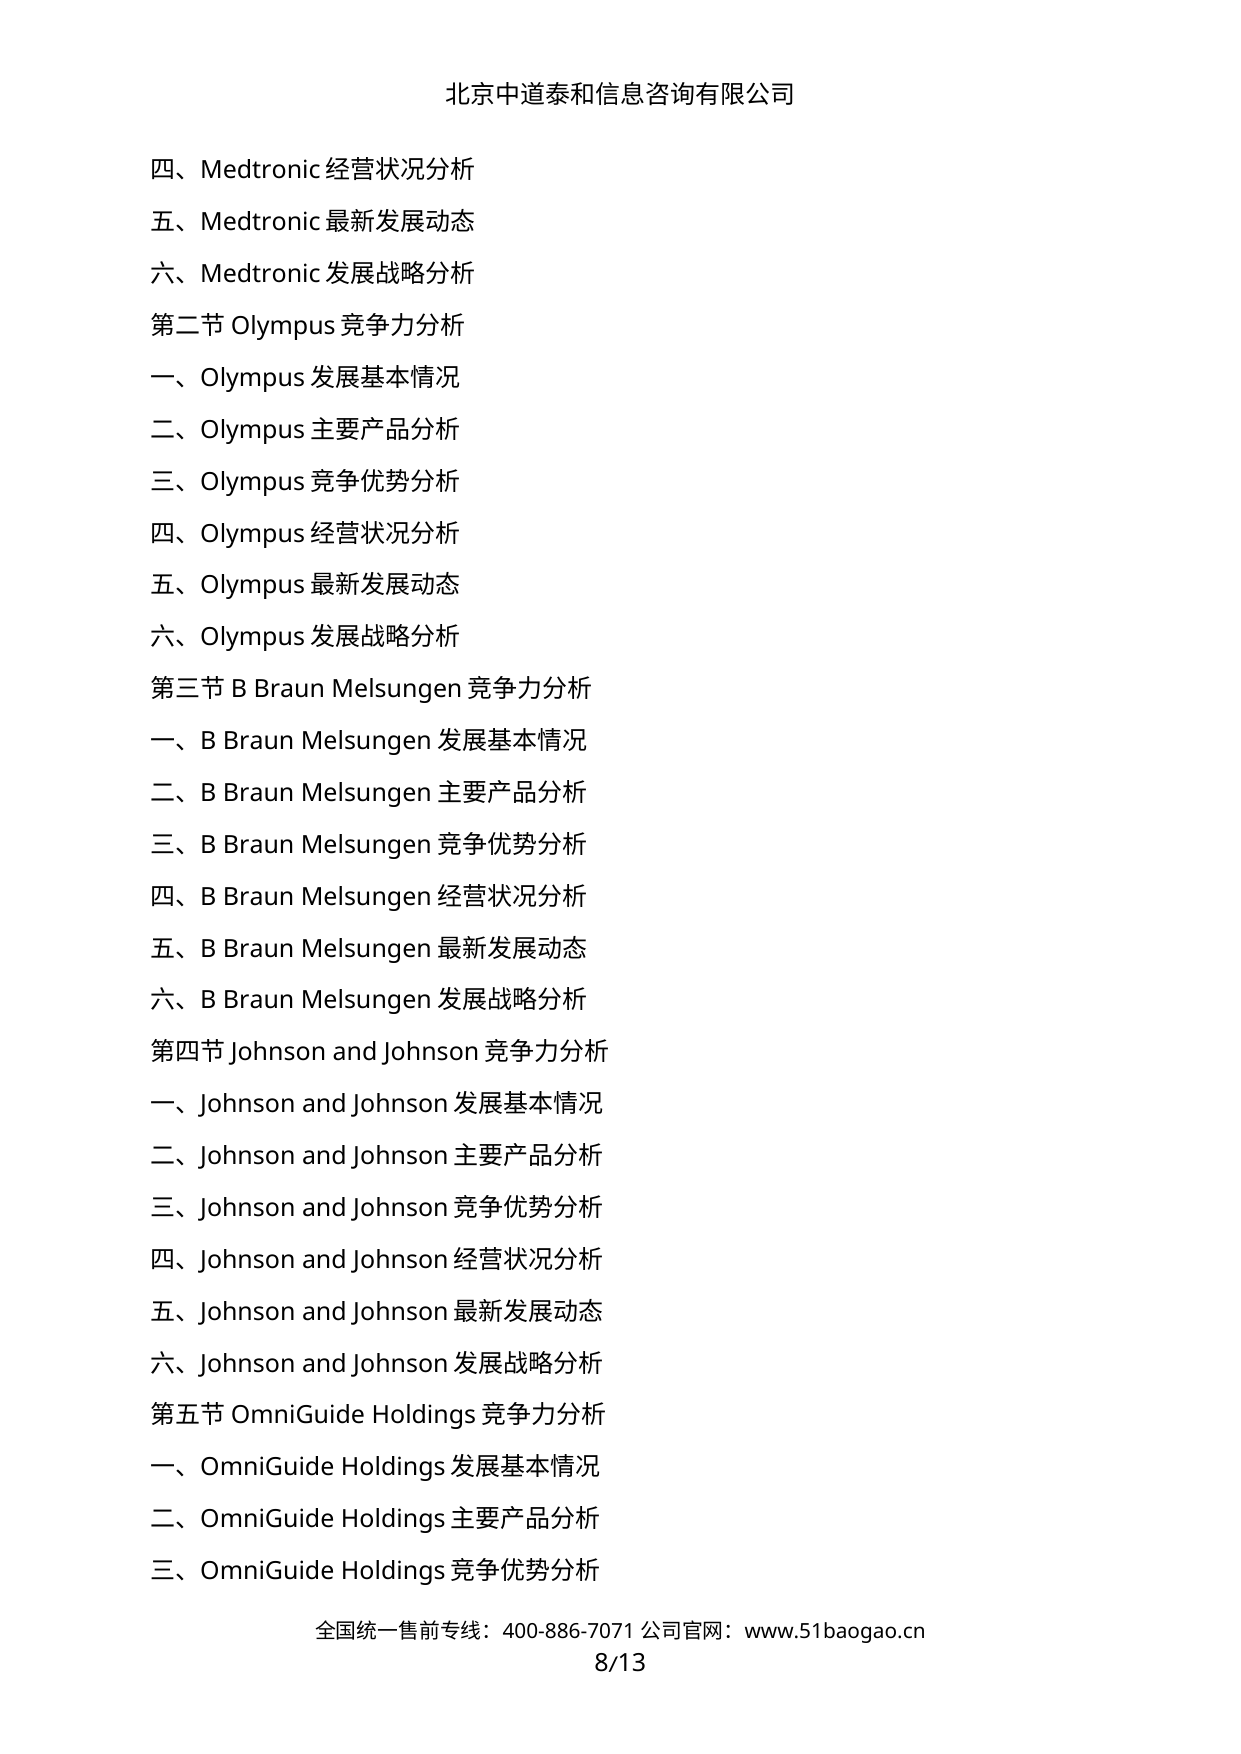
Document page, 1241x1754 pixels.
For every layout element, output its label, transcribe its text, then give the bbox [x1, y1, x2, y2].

text 第四节 Johnson and Johnson竞争力分析 [150, 1032, 1090, 1068]
text 第五节 OmniGuide Holdings竞争力分析 [150, 1395, 1090, 1431]
text 六、Johnson and Johnson发展战略分析 [150, 1343, 1090, 1379]
text 二、B Braun Melsungen主要产品分析 [150, 772, 1090, 809]
text 一、OmniGuide Holdings发展基本情况 [150, 1447, 1090, 1483]
text 六、Medtronic发展战略分析 [150, 254, 1090, 290]
text 四、Johnson and Johnson经营状况分析 [150, 1239, 1090, 1276]
text 五、Olympus最新发展动态 [150, 565, 1090, 601]
text 三、Johnson and Johnson竞争优势分析 [150, 1187, 1090, 1224]
text 一、Olympus发展基本情况 [150, 357, 1090, 394]
text 二、Olympus主要产品分析 [150, 409, 1090, 446]
text 三、B Braun Melsungen竞争优势分析 [150, 824, 1090, 861]
text 一、Johnson and Johnson发展基本情况 [150, 1084, 1090, 1120]
text 五、B Braun Melsungen最新发展动态 [150, 928, 1090, 964]
text 六、Olympus发展战略分析 [150, 617, 1090, 653]
text 二、OmniGuide Holdings主要产品分析 [150, 1499, 1090, 1535]
text 四、Medtronic经营状况分析 [150, 150, 1090, 186]
text 第三节 B Braun Melsungen竞争力分析 [150, 669, 1090, 705]
text 一、B Braun Melsungen发展基本情况 [150, 721, 1090, 757]
text 二、Johnson and Johnson主要产品分析 [150, 1136, 1090, 1172]
text 六、B Braun Melsungen发展战略分析 [150, 980, 1090, 1016]
text 五、Johnson and Johnson最新发展动态 [150, 1291, 1090, 1327]
text 四、B Braun Melsungen经营状况分析 [150, 876, 1090, 912]
text 五、Medtronic最新发展动态 [150, 202, 1090, 238]
text 第二节 Olympus竞争力分析 [150, 306, 1090, 342]
text 三、Olympus竞争优势分析 [150, 461, 1090, 497]
text 三、OmniGuide Holdings竞争优势分析 [150, 1551, 1090, 1587]
text 四、Olympus经营状况分析 [150, 513, 1090, 549]
